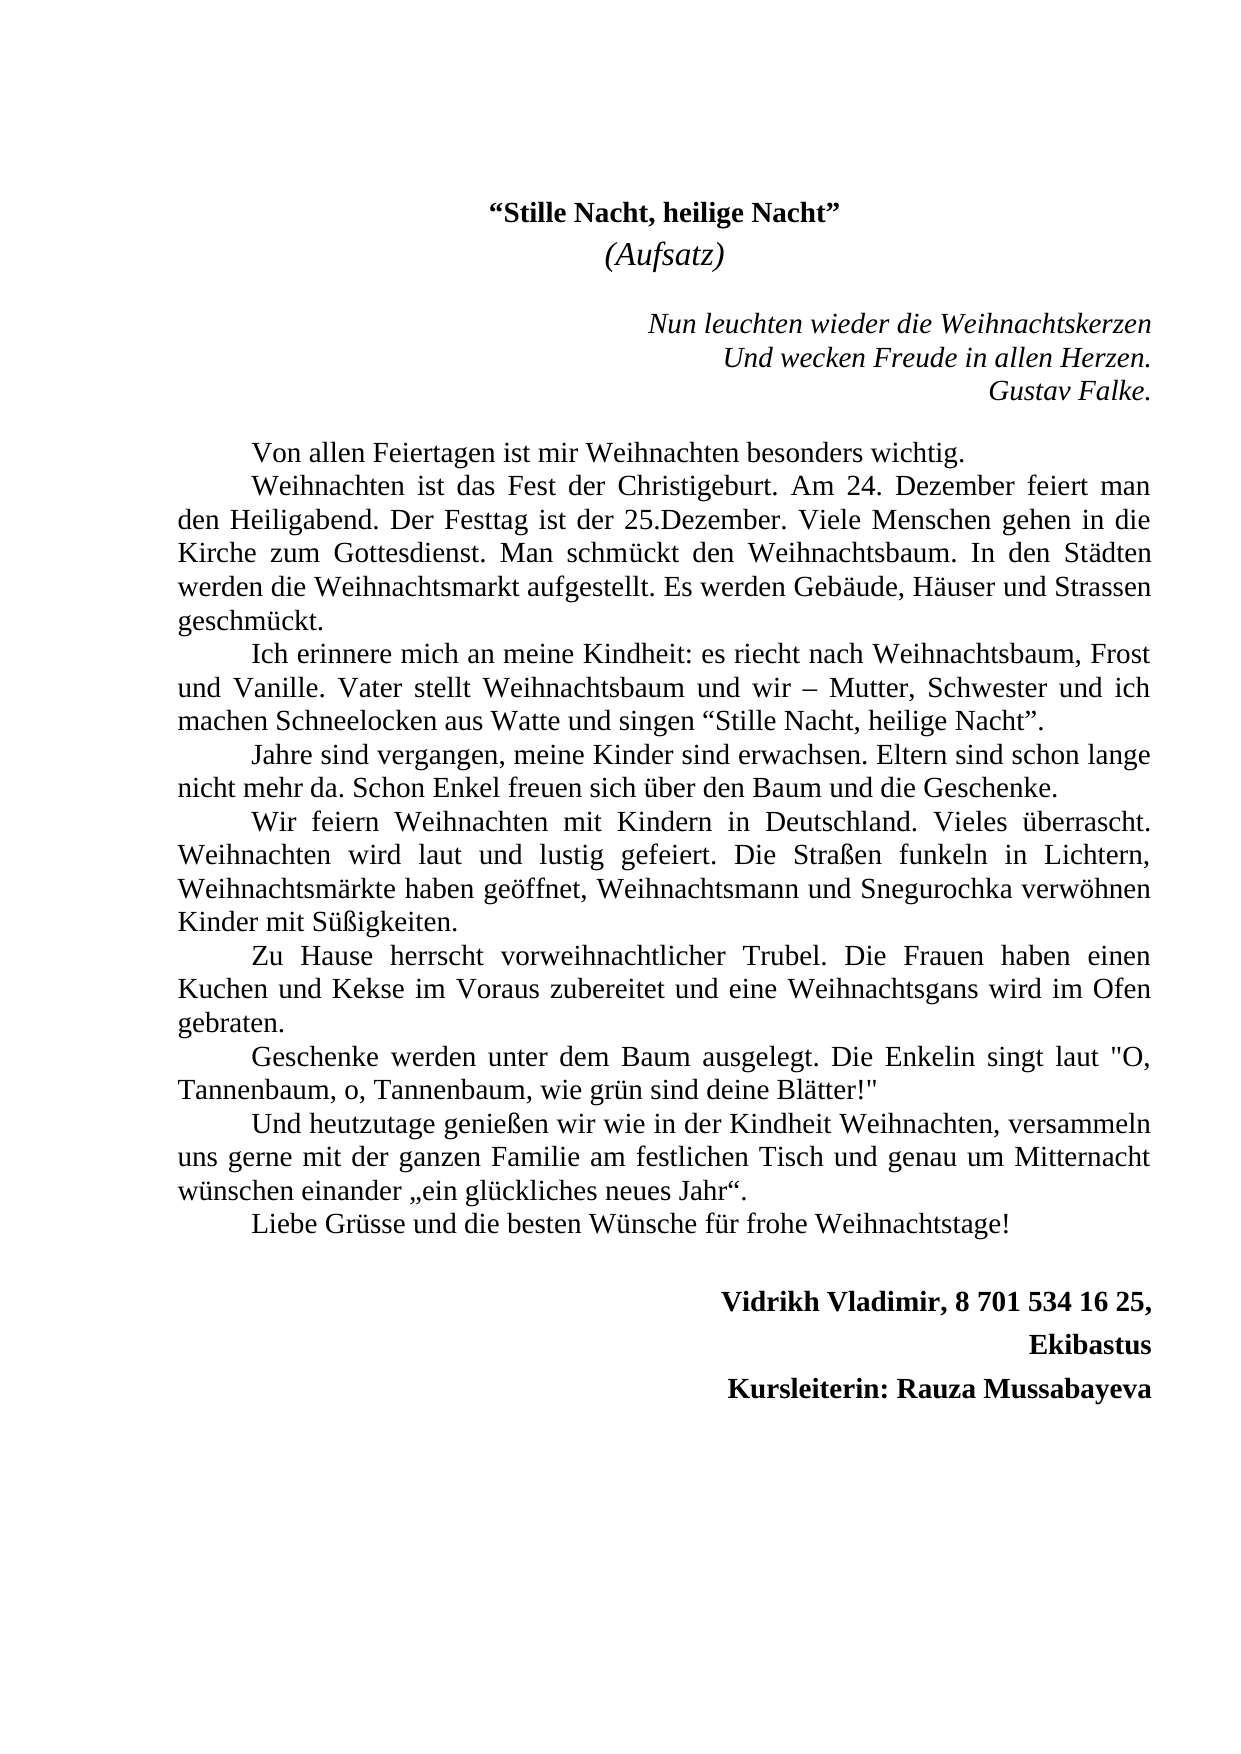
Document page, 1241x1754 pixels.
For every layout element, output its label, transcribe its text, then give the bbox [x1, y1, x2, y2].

text Und wecken Freude in allen Herzen. [177, 340, 1152, 373]
text (Aufsatz) [177, 229, 1152, 273]
text Ich erinnere mich an meine Kindheit: es riecht nach Weihnachtsbaum, Frost und Vanille. Vater stellt Weihnachtsbaum und wir – Mutter, Schwester und ich machen Schneelocken aus Watte und singen “Stille Nacht, heilige Nacht”. [177, 636, 1152, 737]
text Ekibastus [177, 1317, 1152, 1361]
text Gustav Falke. [177, 373, 1152, 435]
text “Stille Nacht, heilige Nacht” [177, 185, 1152, 229]
text Liebe Grüsse und die besten Wünsche für frohe Weihnachtstage! [177, 1206, 1152, 1240]
text Wir feiern Weihnachten mit Kindern in Deutschland. Vieles überrascht. Weihnachten wird laut und lustig gefeiert. Die Straßen funkeln in Lichtern, Weihnachtsmärkte haben geöffnet, Weihnachtsmann und Snegurochka verwöhnen Kinder mit Süßigkeiten. [177, 804, 1152, 938]
text Geschenke werden unter dem Baum ausgelegt. Die Enkelin singt laut "O, Tannenbaum, o, Tannenbaum, wie grün sind deine Blätter!" [177, 1039, 1152, 1106]
text Weihnachten ist das Fest der Christigeburt. Am 24. Dezember feiert man den Heiligabend. Der Festtag ist der 25.Dezember. Viele Menschen gehen in die Kirche zum Gottesdienst. Man schmückt den Weihnachtsbaum. In den Städten werden die Weihnachtsmarkt aufgestellt. Es werden Gebäude, Häuser und Strassen geschmückt. [177, 468, 1152, 636]
text Zu Hause herrscht vorweihnachtlicher Trubel. Die Frauen haben einen Kuchen und Kekse im Voraus zubereitet und eine Weihnachtsgans wird im Ofen gebraten. [177, 938, 1152, 1039]
text Vidrikh Vladimir, 8 701 534 16 25, [177, 1273, 1152, 1317]
text Nun leuchten wieder die Weihnachtskerzen [177, 306, 1152, 340]
text Und heutzutage genießen wir wie in der Kindheit Weihnachten, versammeln uns gerne mit der ganzen Familie am festlichen Tisch und genau um Mitternacht wünschen einander „ein glückliches neues Jahr“. [177, 1106, 1152, 1206]
text Von allen Feiertagen ist mir Weihnachten besonders wichtig. [177, 435, 1152, 468]
text Jahre sind vergangen, meine Kinder sind erwachsen. Eltern sind schon lange nicht mehr da. Schon Enkel freuen sich über den Baum und die Geschenke. [177, 737, 1152, 804]
text Kursleiterin: Rauza Mussabayeva [177, 1361, 1152, 1405]
